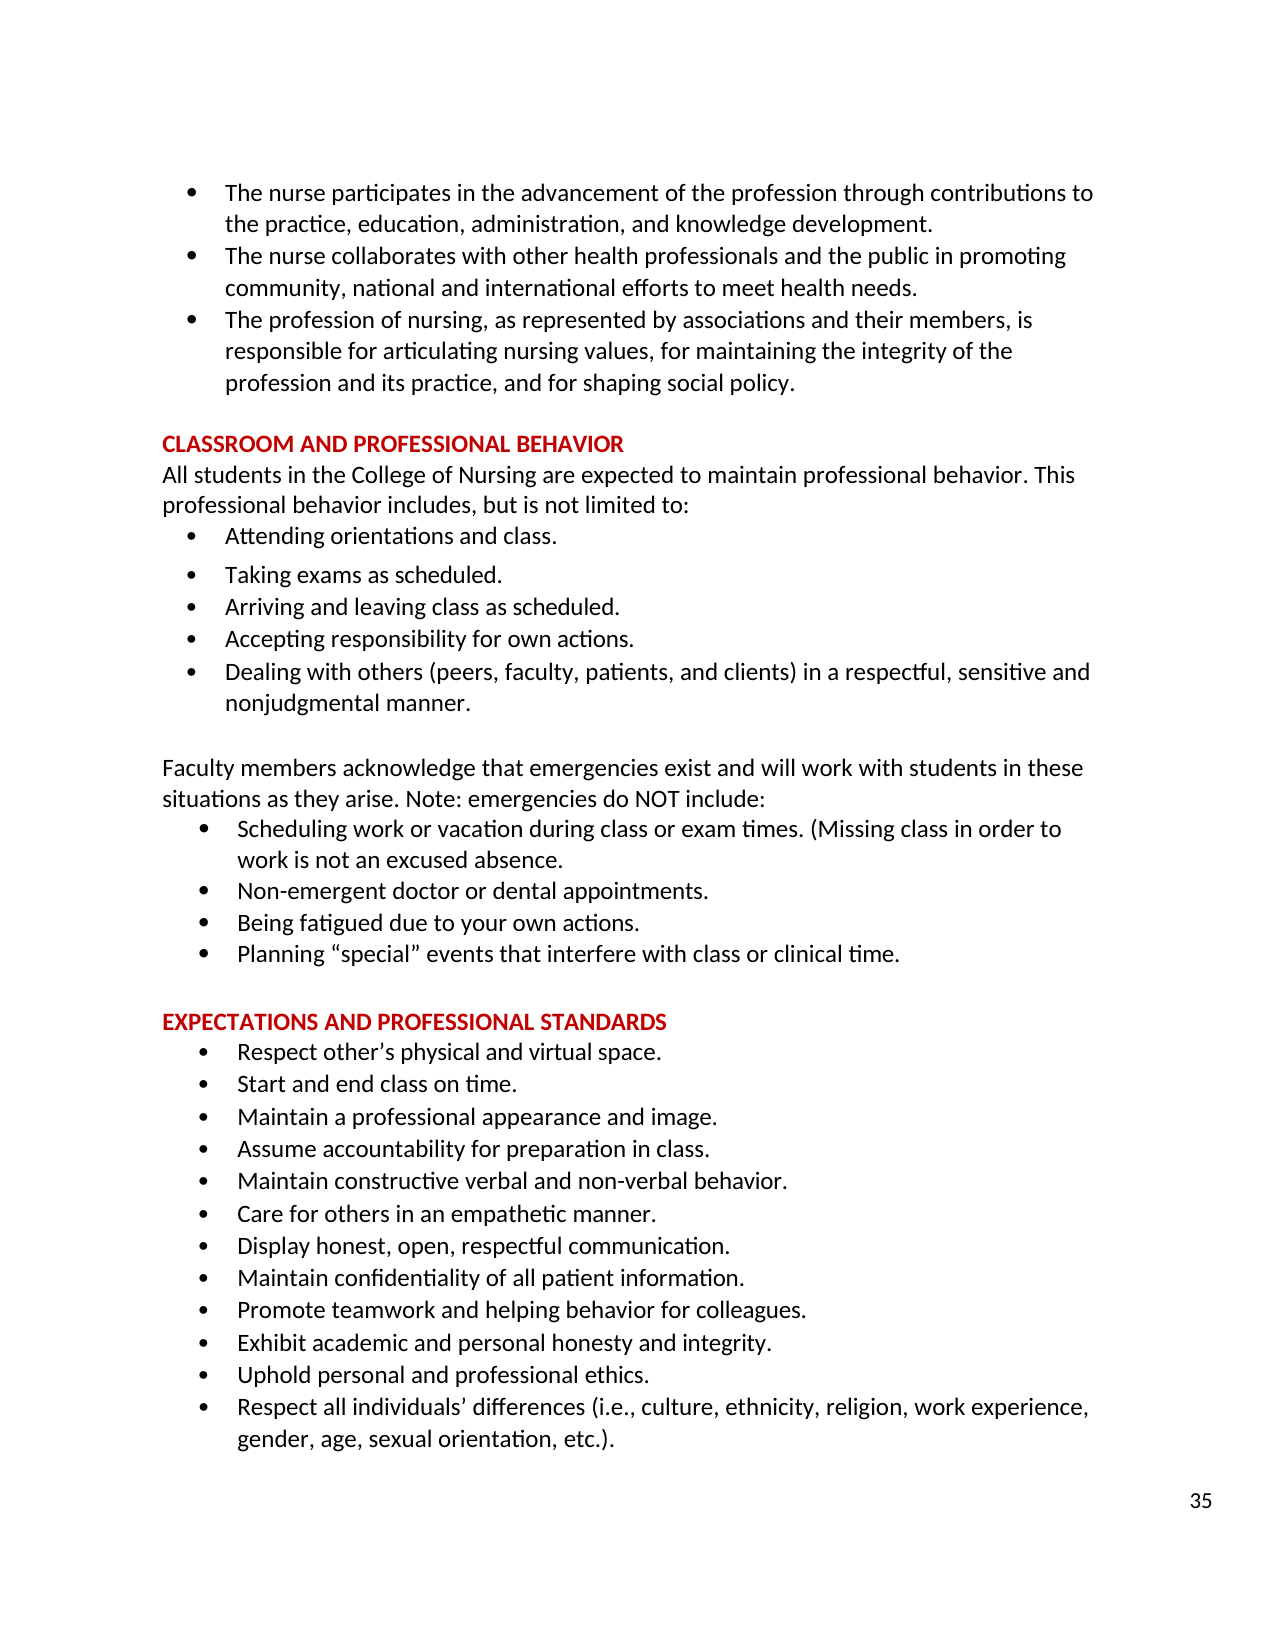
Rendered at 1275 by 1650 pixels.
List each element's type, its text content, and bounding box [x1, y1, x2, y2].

list Attending orientations and class. [187, 520, 1112, 551]
list Arriving and leaving class as scheduled. [187, 591, 1112, 622]
list Dealing with others (peers, faculty, patients, and clients) in a respectful, sensitive and nonjudgmental manner. [187, 656, 1112, 718]
list Exhibit academic and personal honesty and integrity. [199, 1327, 1112, 1358]
list Taking exams as scheduled. [187, 559, 1112, 589]
list Maintain a professional appearance and image. [199, 1101, 1112, 1131]
list The profession of nursing, as represented by associations and their members, is responsible for articulating nursing values, for maintaining the integrity of the profession and its practice, and for shaping social policy. [187, 304, 1112, 397]
list Respect other’s physical and virtual space. [199, 1036, 1112, 1067]
list Display honest, open, respectful communication. [199, 1230, 1112, 1261]
list Maintain confidentiality of all patient information. [199, 1262, 1112, 1293]
list Assume accountability for preparation in class. [199, 1133, 1112, 1164]
list The nurse participates in the advancement of the profession through contributions to the practice, education, administration, and knowledge development. [187, 177, 1112, 239]
list Uphold personal and professional ethics. [199, 1359, 1112, 1390]
list Maintain constructive verbal and non-verbal behavior. [199, 1165, 1112, 1196]
list Accepting responsibility for own actions. [187, 624, 1112, 654]
subtitle EXPECTATIONS AND PROFESSIONAL STANDARDS [162, 1006, 1112, 1036]
text Faculty members acknowledge that emergencies exist and will work with students in these situations as they arise. Note: emergencies do NOT include: [162, 752, 1112, 813]
list Care for others in an empathetic manner. [199, 1198, 1112, 1228]
subtitle CLASSROOM AND PROFESSIONAL BEHAVIOR [162, 429, 1112, 459]
list Planning “special” events that interfere with class or clinical time. [199, 937, 1112, 969]
list Promote teamwork and helping behavior for colleagues. [199, 1294, 1112, 1325]
list The nurse collaborates with other health professionals and the public in promoting community, national and international efforts to meet health needs. [187, 241, 1112, 302]
list Scheduling work or vacation during class or exam times. (Missing class in order to work is not an excused absence. [199, 813, 1112, 874]
list Respect all individuals’ differences (i.e., culture, ethnicity, religion, work experience, gender, age, sexual orientation, etc.). [199, 1392, 1112, 1453]
text All students in the College of Nursing are expected to maintain professional behavior. This professional behavior includes, but is not limited to: [162, 459, 1112, 520]
list Being fatigued due to your own actions. [199, 906, 1112, 937]
list Non-emergent doctor or dental appointments. [199, 874, 1112, 906]
list Start and end class on time. [199, 1068, 1112, 1099]
